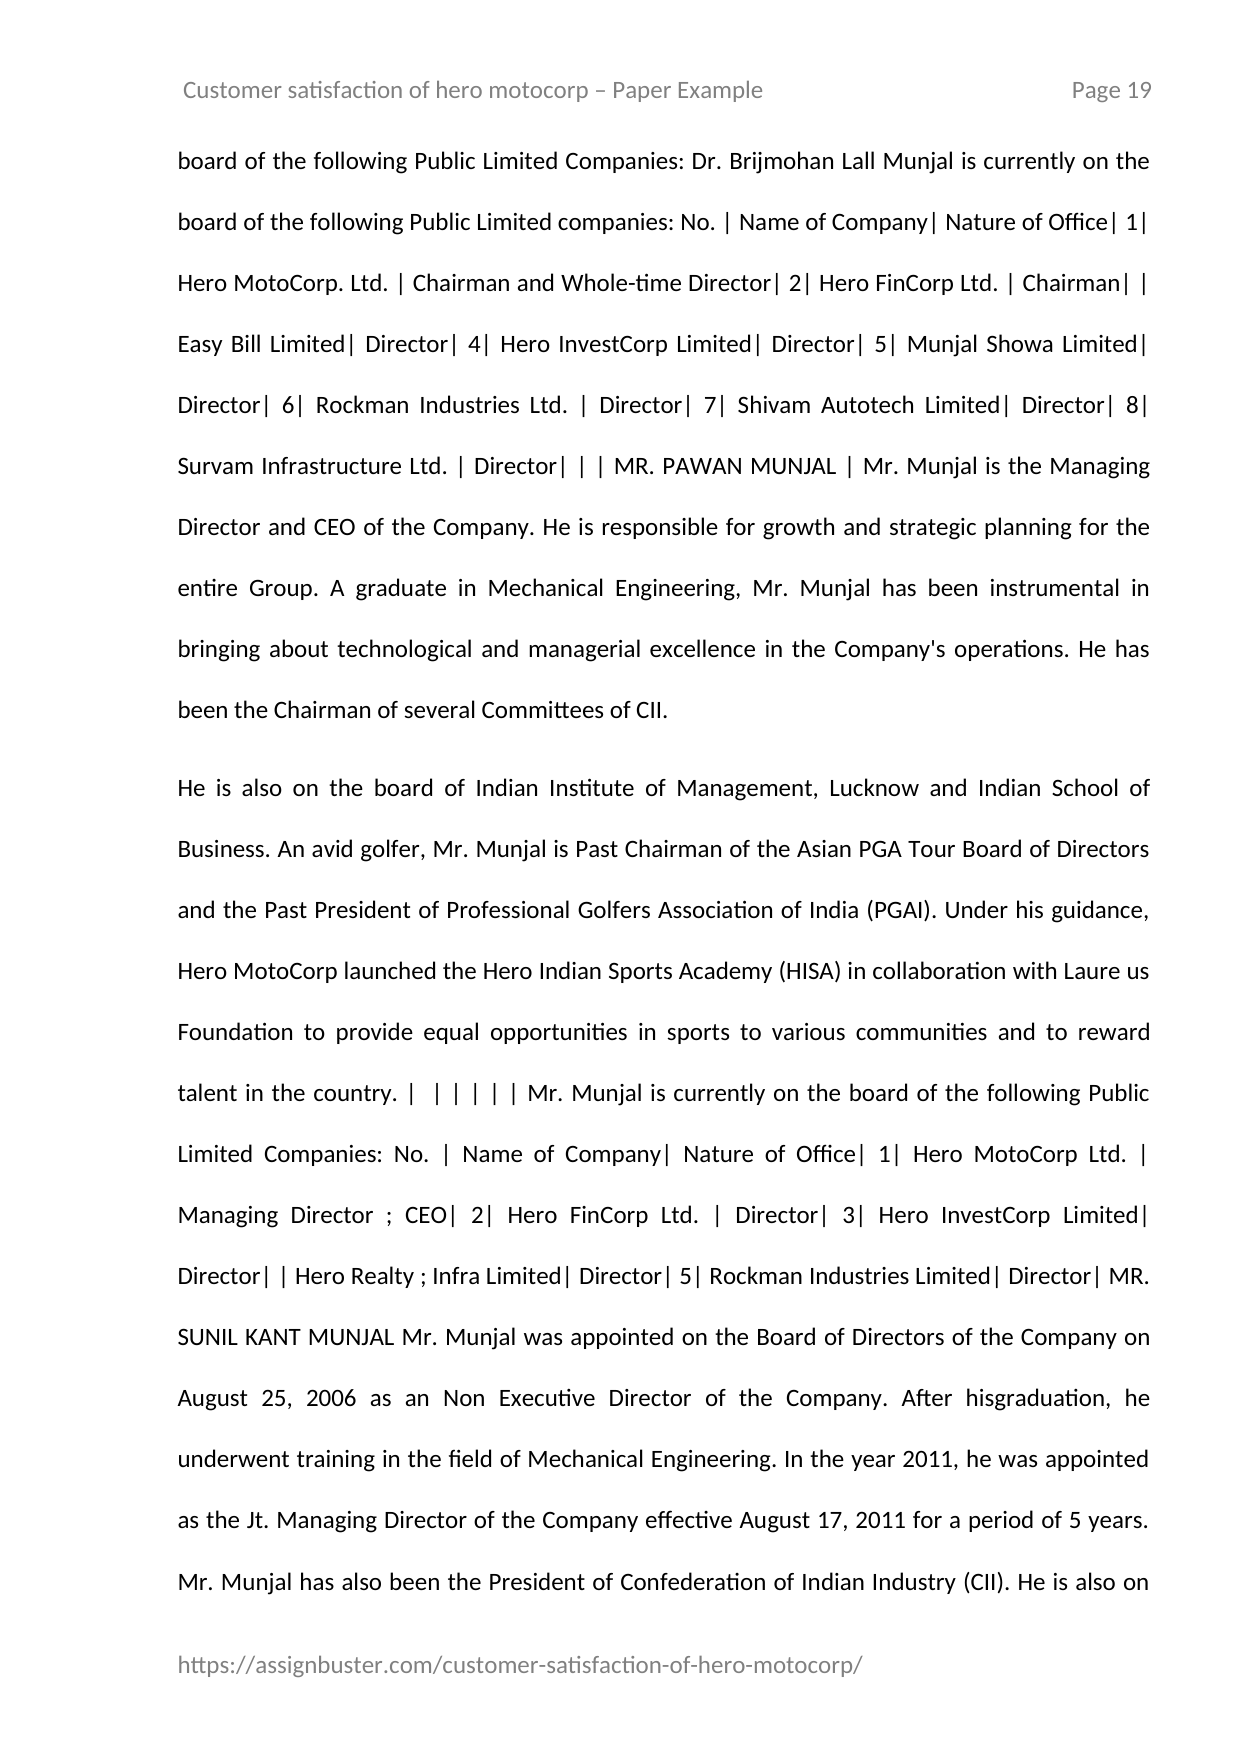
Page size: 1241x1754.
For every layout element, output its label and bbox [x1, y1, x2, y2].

text [177, 145, 1152, 725]
text [177, 772, 1152, 1596]
